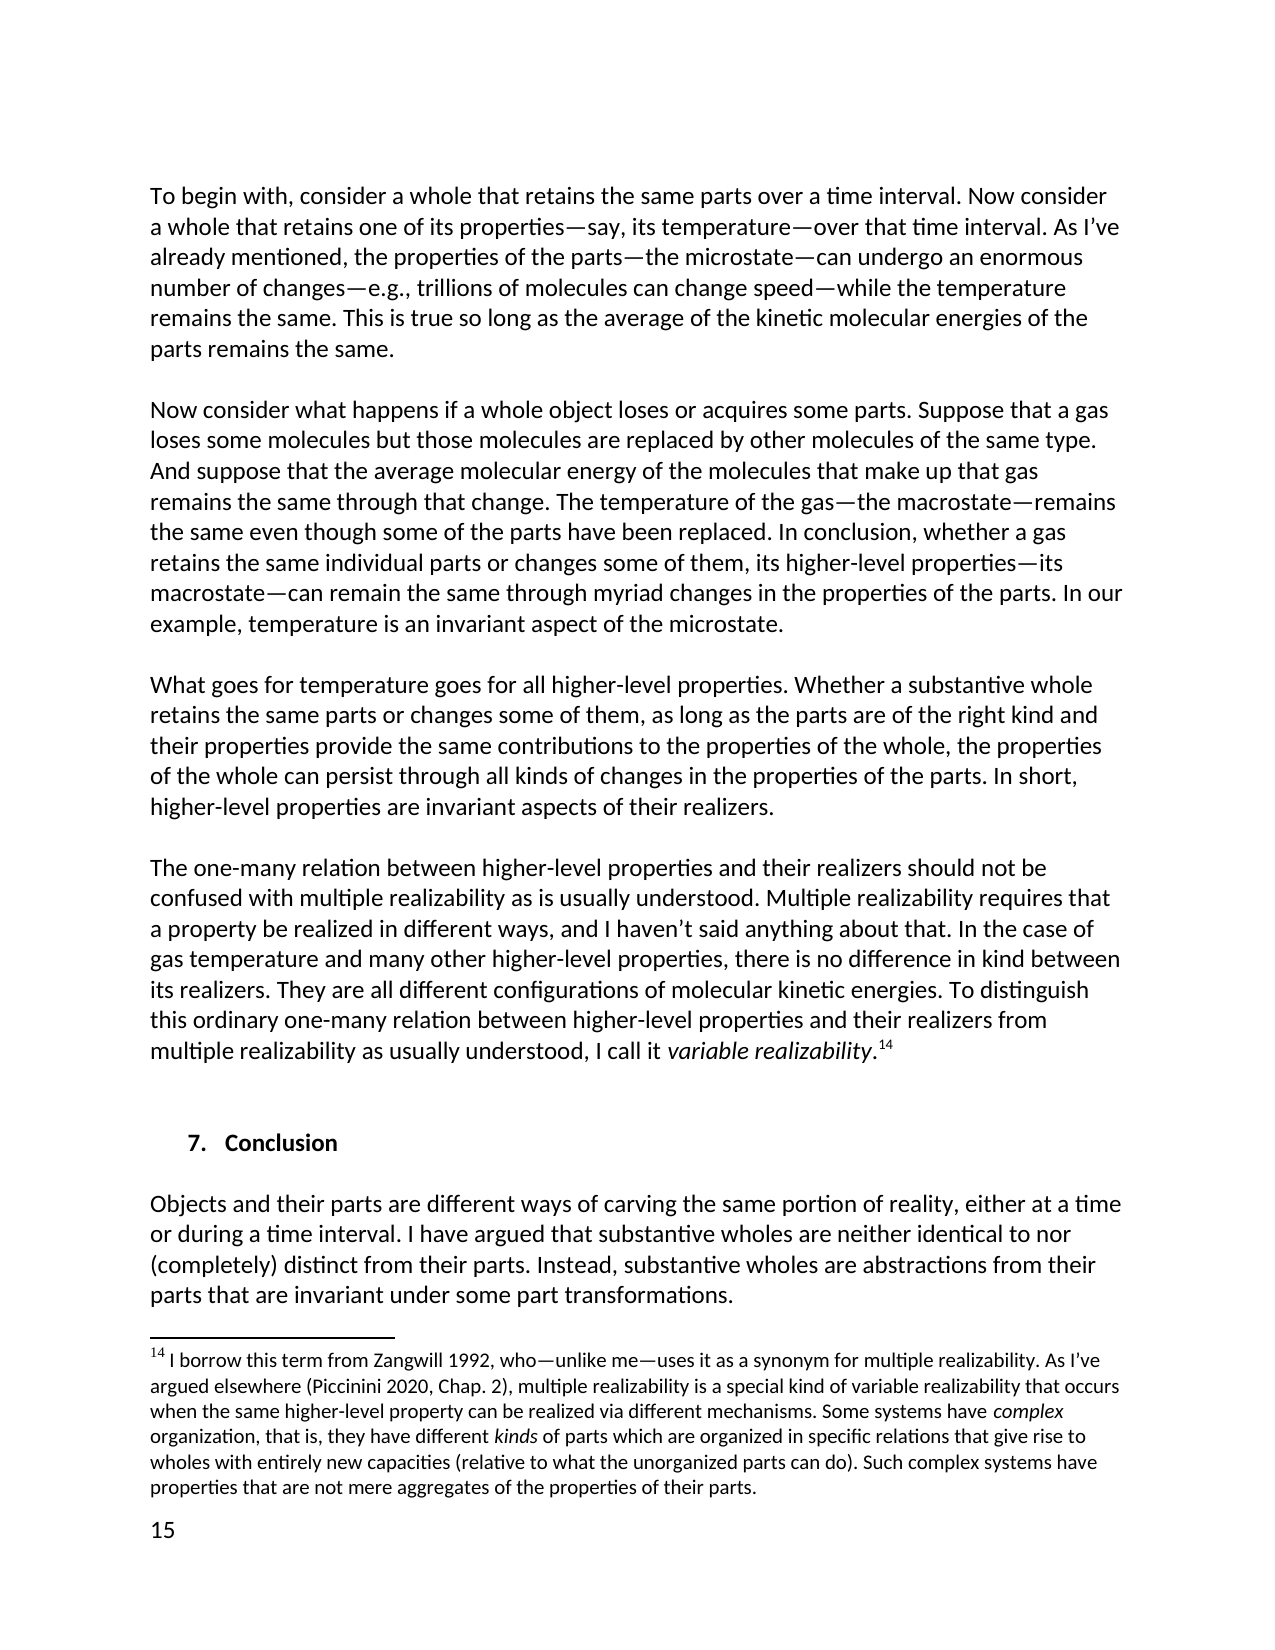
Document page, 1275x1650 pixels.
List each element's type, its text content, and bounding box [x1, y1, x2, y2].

text To begin with, consider a whole that retains the same parts over a time interval. Now consider a whole that retains one of its properties—say, its temperature—over that time interval. As I’ve already mentioned, the properties of the parts—the microstate—can undergo an enormous number of changes—e.g., trillions of molecules can change speed—while the temperature remains the same. This is true so long as the average of the kinetic molecular energies of the parts remains the same. [150, 181, 1125, 364]
text Objects and their parts are different ways of carving the same portion of reality, either at a time or during a time interval. I have argued that substantive wholes are neither identical to nor (completely) distinct from their parts. Instead, substantive wholes are abstractions from their parts that are invariant under some part transformations. [150, 1188, 1125, 1310]
text What goes for temperature goes for all higher-level properties. Whether a substantive whole retains the same parts or changes some of them, as long as the parts are of the right kind and their properties provide the same contributions to the properties of the whole, the properties of the whole can persist through all kinds of changes in the properties of the parts. In short, higher-level properties are invariant aspects of their realizers. [150, 669, 1125, 821]
text The one-many relation between higher-level properties and their realizers should not be confused with multiple realizability as is usually understood. Multiple realizability requires that a property be realized in different ways, and I haven’t said anything about that. In the case of gas temperature and many other higher-level properties, there is no difference in kind between its realizers. They are all different configurations of molecular kinetic energies. To distinguish this ordinary one-many relation between higher-level properties and their realizers from multiple realizability as usually understood, I call it variable realizability. [150, 852, 1125, 1066]
list Conclusion [187, 1127, 1125, 1157]
text Now consider what happens if a whole object loses or acquires some parts. Suppose that a gas loses some molecules but those molecules are replaced by other molecules of the same type. And suppose that the average molecular energy of the molecules that make up that gas remains the same through that change. The temperature of the gas—the macrostate—remains the same even though some of the parts have been replaced. In conclusion, whether a gas retains the same individual parts or changes some of them, its higher-level properties—its macrostate—can remain the same through myriad changes in the properties of the parts. In our example, temperature is an invariant aspect of the microstate. [150, 394, 1125, 638]
